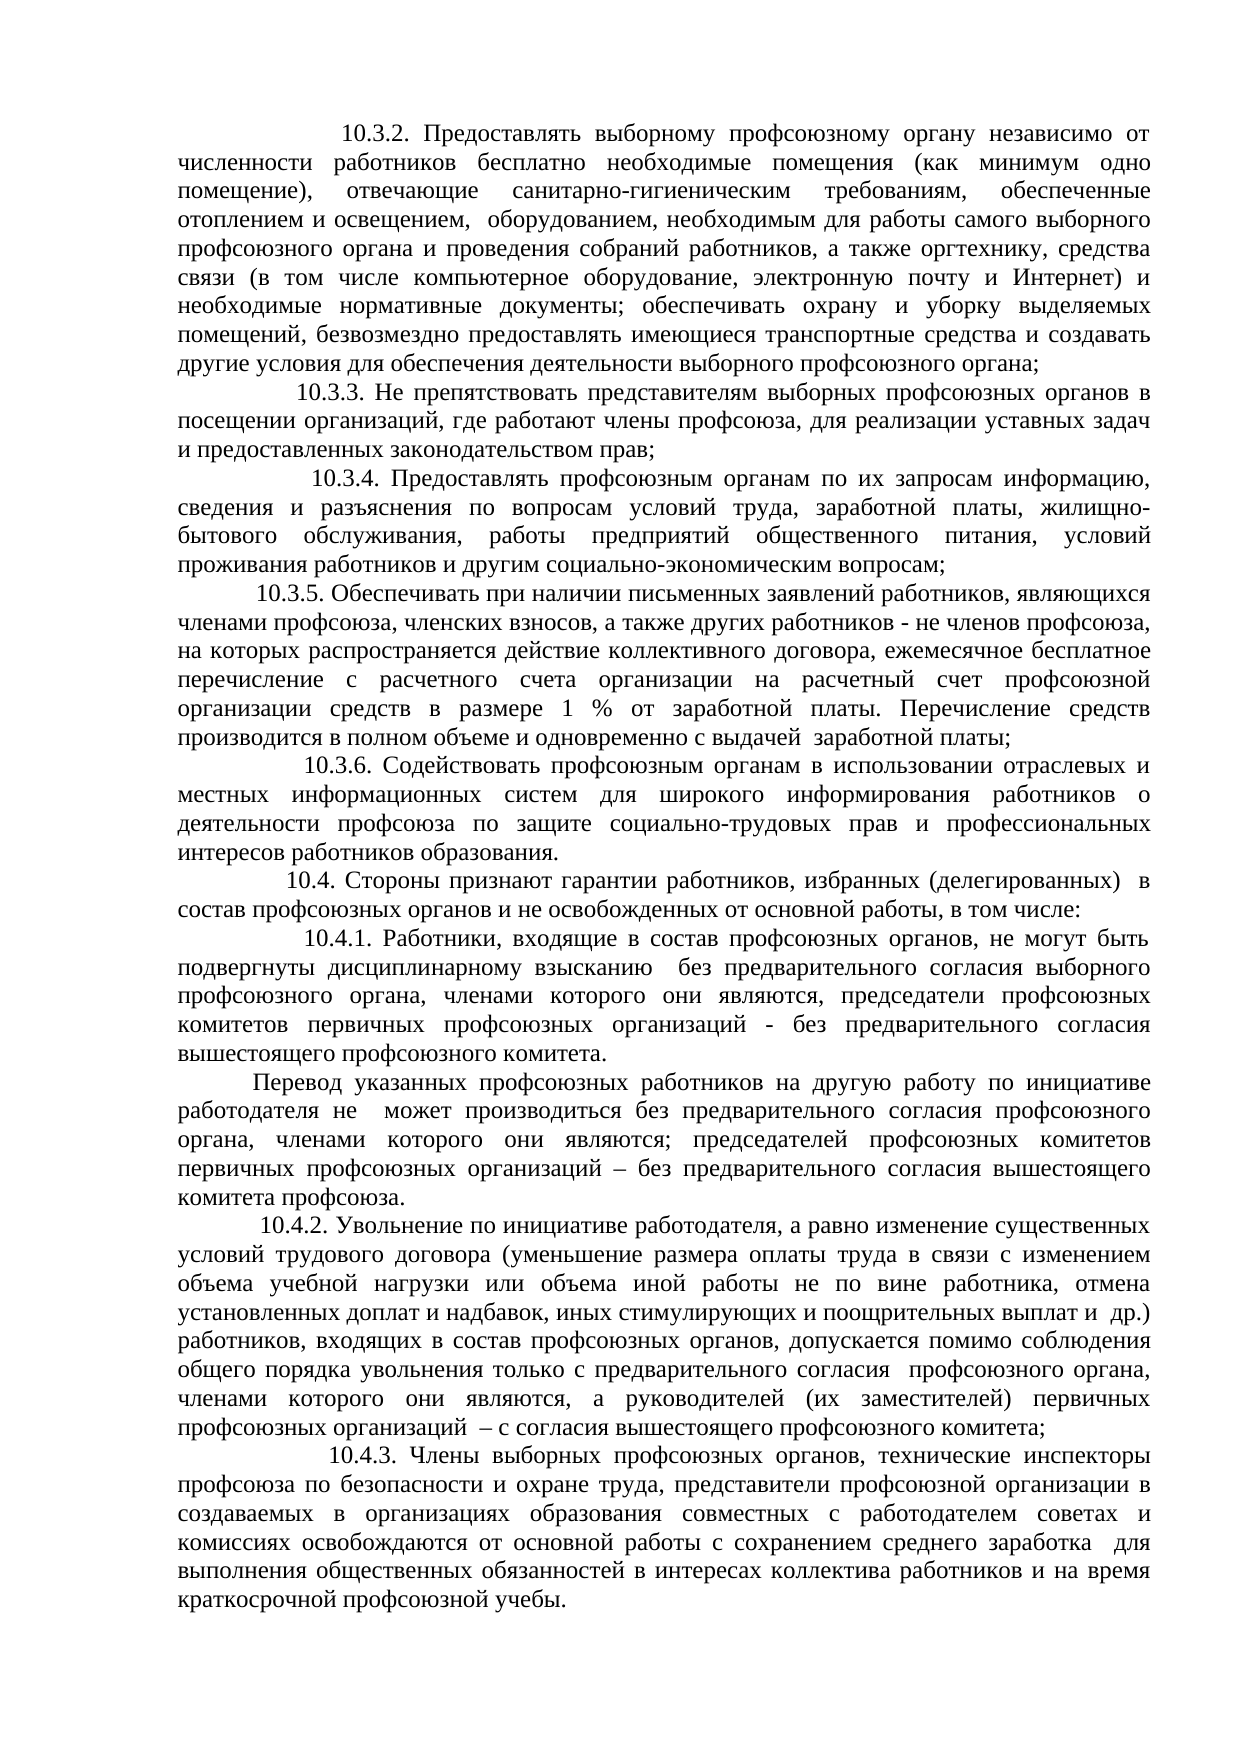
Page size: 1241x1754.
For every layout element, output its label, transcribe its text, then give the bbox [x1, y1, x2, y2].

text 10.3.4. Предоставлять профсоюзным органам по их запросам информацию, сведения и разъяснения по вопросам условий труда, заработной платы, жилищно-бытового обслуживания, работы предприятий общественного питания, условий проживания работников и другим социально-экономическим вопросам; [177, 463, 1152, 578]
text 10.4.3. Члены выборных профсоюзных органов, технические инспекторы профсоюза по безопасности и охране труда, представители профсоюзной организации в создаваемых в организациях образования совместных с работодателем советах и комиссиях освобождаются от основной работы с сохранением среднего заработка для выполнения общественных обязанностей в интересах коллектива работников и на время краткосрочной профсоюзной учебы. [177, 1441, 1152, 1613]
text 10.3.3. Не препятствовать представителям выборных профсоюзных органов в посещении организаций, где работают члены профсоюза, для реализации уставных задач и предоставленных законодательством прав; [177, 377, 1152, 463]
text 10.3.5. Обеспечивать при наличии письменных заявлений работников, являющихся членами профсоюза, членских взносов, а также других работников - не членов профсоюза, на которых распространяется действие коллективного договора, ежемесячное бесплатное перечисление с расчетного счета организации на расчетный счет профсоюзной организации средств в размере 1 % от заработной платы. Перечисление средств производится в полном объеме и одновременно с выдачей заработной платы; [177, 578, 1152, 751]
text Перевод указанных профсоюзных работников на другую работу по инициативе работодателя не может производиться без предварительного согласия профсоюзного органа, членами которого они являются; председателей профсоюзных комитетов первичных профсоюзных организаций – без предварительного согласия вышестоящего комитета профсоюза. [177, 1067, 1152, 1211]
text 10.4.2. Увольнение по инициативе работодателя, а равно изменение существенных условий трудового договора (уменьшение размера оплаты труда в связи с изменением объема учебной нагрузки или объема иной работы не по вине работника, отмена установленных доплат и надбавок, иных стимулирующих и поощрительных выплат и др.) работников, входящих в состав профсоюзных органов, допускается помимо соблюдения общего порядка увольнения только с предварительного согласия профсоюзного органа, членами которого они являются, а руководителей (их заместителей) первичных профсоюзных организаций – с согласия вышестоящего профсоюзного комитета; [177, 1211, 1152, 1441]
text 10.4. Стороны признают гарантии работников, избранных (делегированных) в состав профсоюзных органов и не освобожденных от основной работы, в том числе: [177, 866, 1152, 923]
text 10.3.6. Содействовать профсоюзным органам в использовании отраслевых и местных информационных систем для широкого информирования работников о деятельности профсоюза по защите социально-трудовых прав и профессиональных интересов работников образования. [177, 751, 1152, 866]
text 10.4.1. Работники, входящие в состав профсоюзных органов, не могут быть подвергнуты дисциплинарному взысканию без предварительного согласия выборного профсоюзного органа, членами которого они являются, председатели профсоюзных комитетов первичных профсоюзных организаций - без предварительного согласия вышестоящего профсоюзного комитета. [177, 923, 1152, 1067]
text 10.3.2. Предоставлять выборному профсоюзному органу независимо от численности работников бесплатно необходимые помещения (как минимум одно помещение), отвечающие санитарно-гигиеническим требованиям, обеспеченные отоплением и освещением, оборудованием, необходимым для работы самого выборного профсоюзного органа и проведения собраний работников, а также оргтехнику, средства связи (в том числе компьютерное оборудование, электронную почту и Интернет) и необходимые нормативные документы; обеспечивать охрану и уборку выделяемых помещений, безвозмездно предоставлять имеющиеся транспортные средства и создавать другие условия для обеспечения деятельности выборного профсоюзного органа; [177, 118, 1152, 377]
